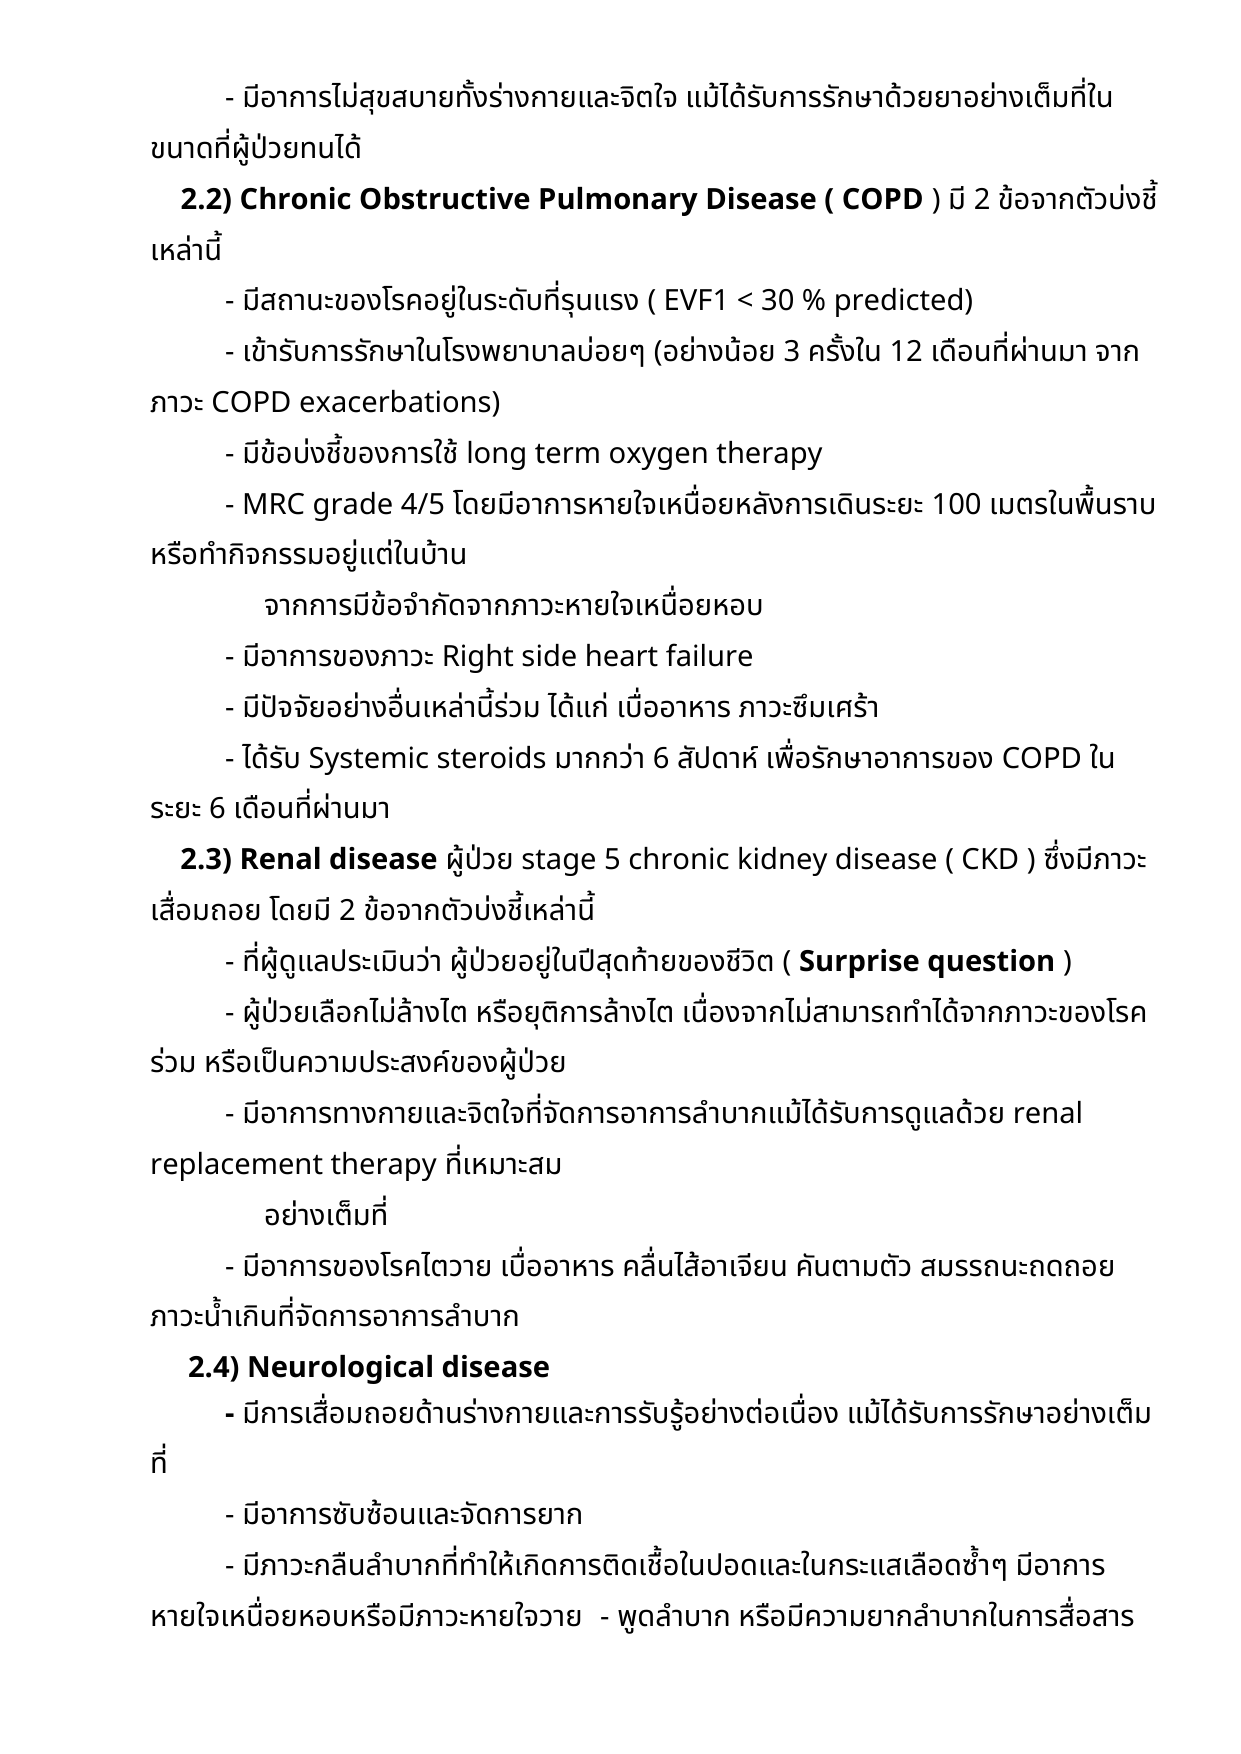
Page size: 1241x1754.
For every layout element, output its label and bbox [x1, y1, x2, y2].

text [150, 77, 1163, 1639]
